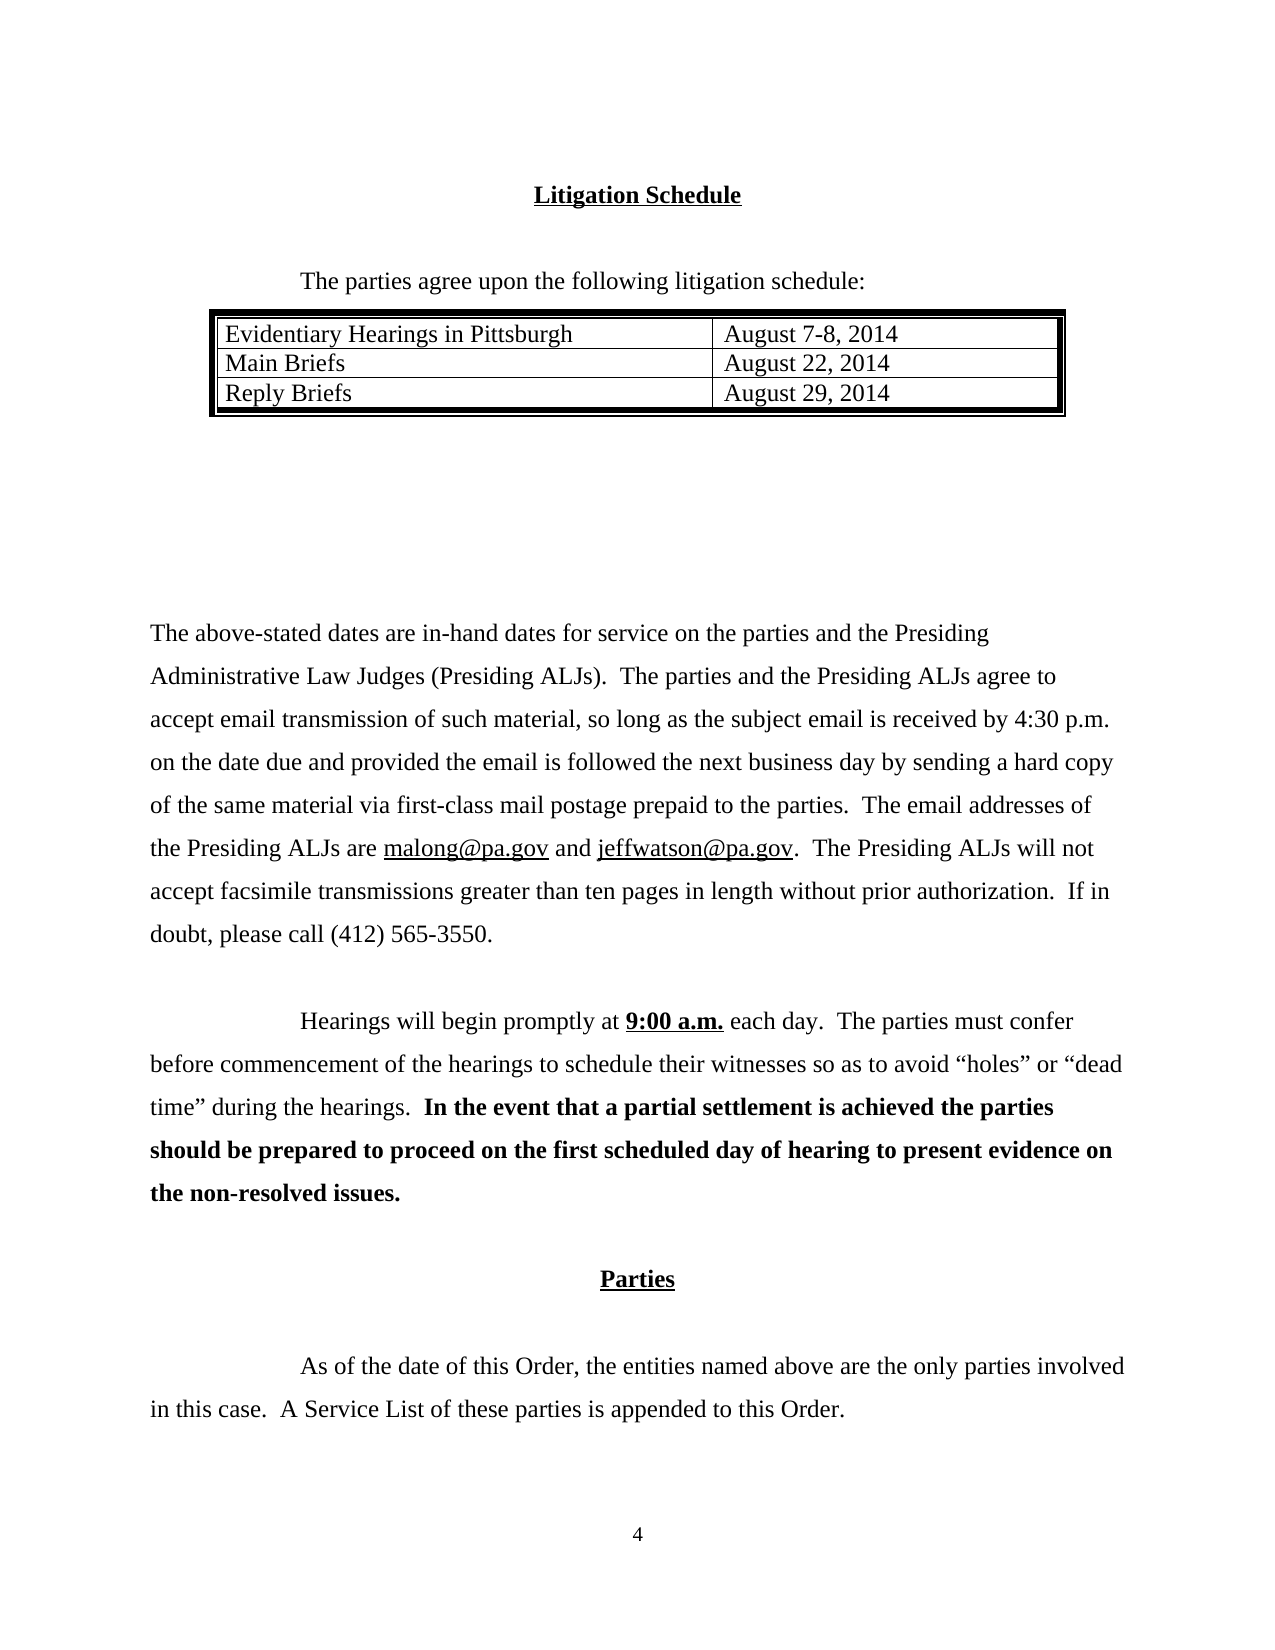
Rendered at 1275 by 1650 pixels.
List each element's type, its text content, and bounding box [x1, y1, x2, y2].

text The parties agree upon the following litigation schedule: [150, 266, 1125, 295]
text Parties [150, 1264, 1125, 1293]
table_cell August 22, 2014 [713, 349, 1057, 377]
text As of the date of this Order, the entities named above are the only parties involved in this case. A Service List of these parties is appended to this Order. [150, 1351, 1125, 1423]
text Litigation Schedule [150, 180, 1125, 209]
table_cell Main Briefs [218, 349, 712, 377]
text The above-stated dates are in-hand dates for service on the parties and the Presiding Administrative Law Judges (Presiding ALJs). The parties and the Presiding ALJs agree to accept email transmission of such material, so long as the subject email is received by 4:30 p.m. on the date due and provided the email is followed the next business day by sending a hard copy of the same material via first-class mail postage prepaid to the parties. The email addresses of the Presiding ALJs are malong@pa.gov and jeffwatson@pa.gov. The Presiding ALJs will not accept facsimile transmissions greater than ten pages in length without prior authorization. If in doubt, please call (412) 565-3550. [150, 618, 1125, 948]
table_cell August 29, 2014 [713, 378, 1057, 407]
table_cell Reply Briefs [218, 378, 712, 407]
table_header August 7-8, 2014 [713, 319, 1057, 347]
table_header Evidentiary Hearings in Pittsburgh [218, 319, 712, 347]
text Hearings will begin promptly at 9:00 a.m. each day. The parties must confer before commencement of the hearings to schedule their witnesses so as to avoid “holes” or “dead time” during the hearings. In the event that a partial settlement is achieved the parties should be prepared to proceed on the first scheduled day of hearing to present evidence on the non-resolved issues. [150, 1006, 1125, 1207]
